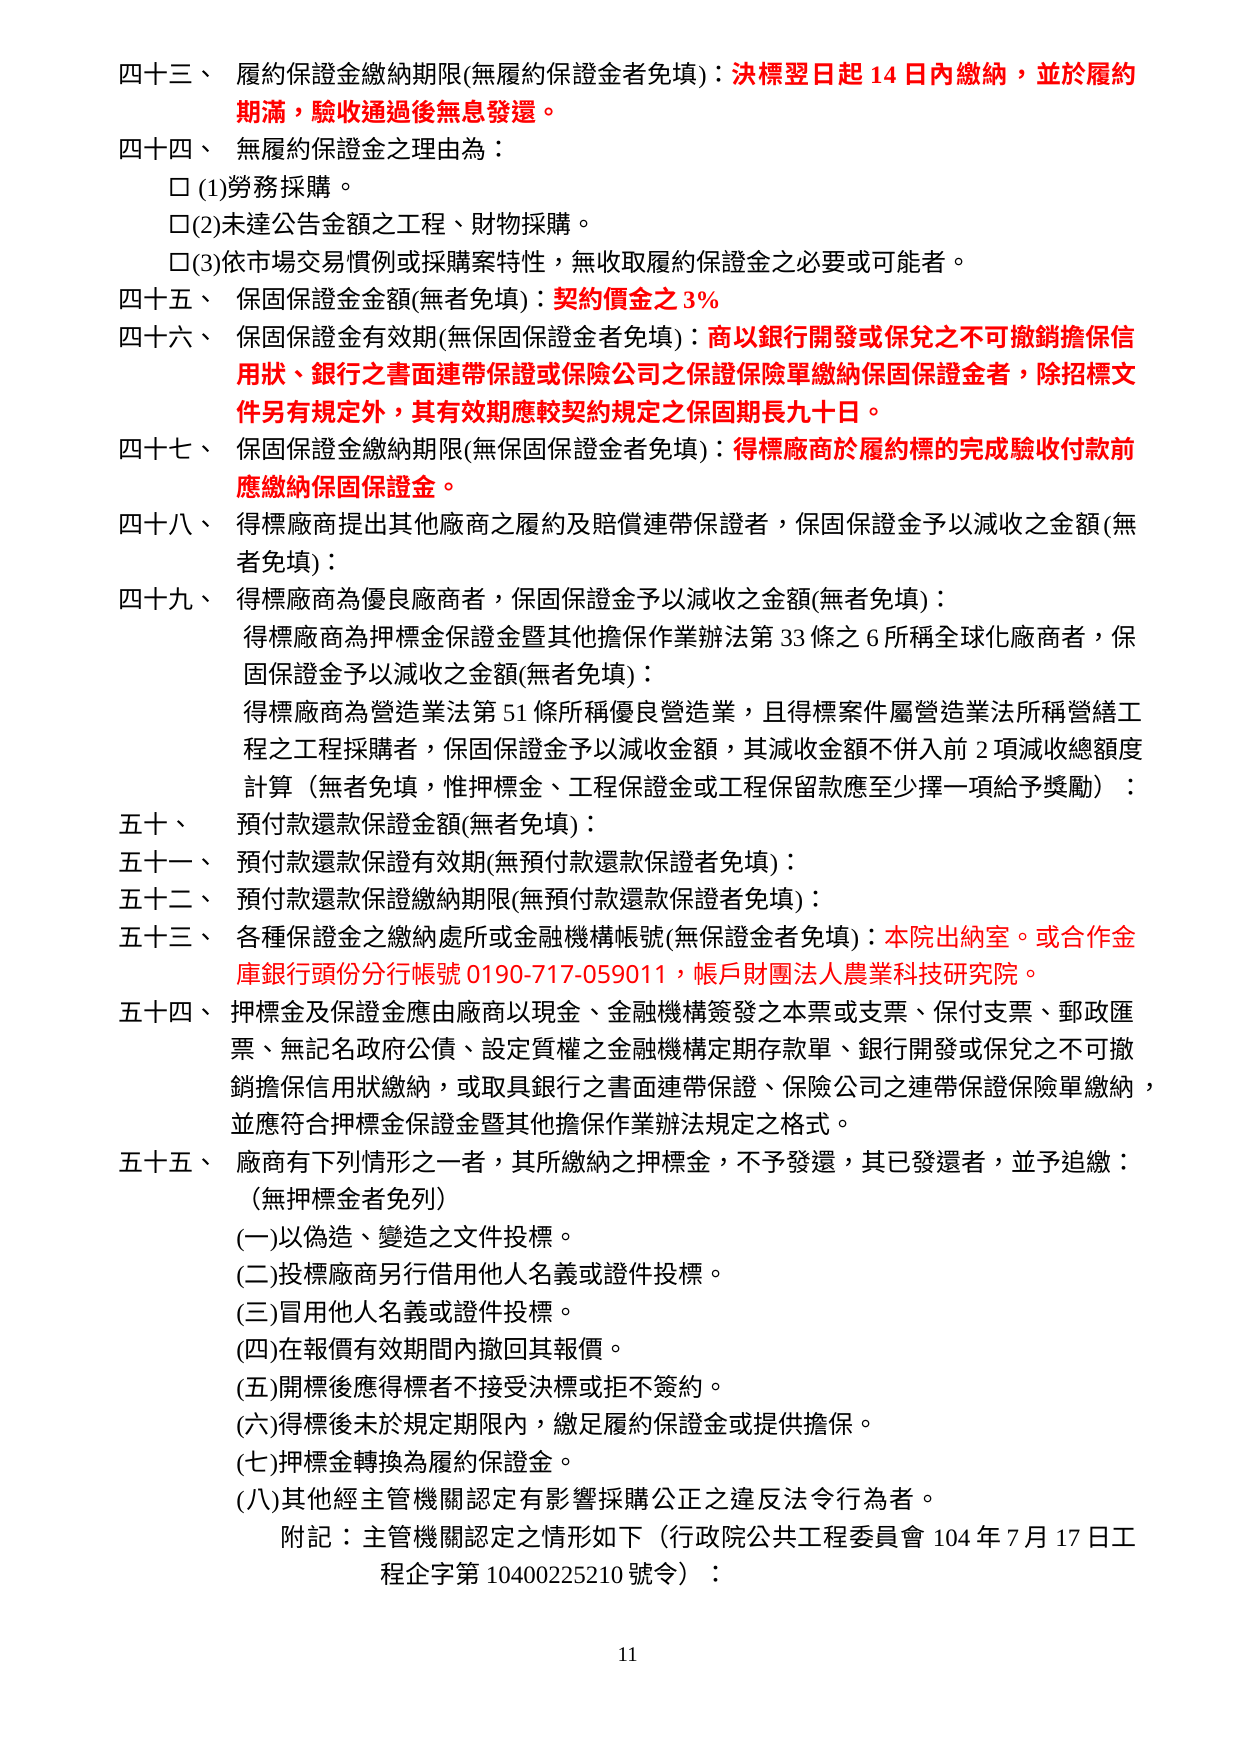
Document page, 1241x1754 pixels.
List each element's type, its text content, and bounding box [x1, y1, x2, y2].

text (3)依市場交易慣例或採購案特性，無收取履約保證金之必要或可能者。 [118, 241, 1137, 279]
list 保固保證金繳納期限(無保固保證金者免填)：得標廠商於履約標的完成驗收付款前應繳納保固保證金。 [118, 429, 1137, 504]
text 得標廠商為營造業法第51條所稱優良營造業，且得標案件屬營造業法所稱營繕工程之工程採購者，保固保證金予以減收金額，其減收金額不併入前2項減收總額度計算（無者免填，惟押標金、工程保證金或工程保留款應至少擇一項給予獎勵）： [243, 691, 1144, 804]
list (七)押標金轉換為履約保證金。 [236, 1441, 1137, 1479]
list 得標廠商為優良廠商者，保固保證金予以減收之金額(無者免填)： [118, 579, 1137, 616]
list (三)冒用他人名義或證件投標。 [236, 1291, 1137, 1329]
text (1)勞務採購。 [118, 166, 1137, 204]
list (四)在報價有效期間內撤回其報價。 [236, 1329, 1137, 1366]
text 得標廠商為押標金保證金暨其他擔保作業辦法第33條之6所稱全球化廠商者，保固保證金予以減收之金額(無者免填)： [243, 616, 1137, 691]
list 保固保證金金額(無者免填)：契約價金之3% [118, 279, 1137, 316]
list 各種保證金之繳納處所或金融機構帳號(無保證金者免填)：本院出納室。或合作金庫銀行頭份分行帳號0190-717-059011，帳戶財團法人農業科技研究院。 [118, 916, 1137, 991]
list 得標廠商提出其他廠商之履約及賠償連帶保證者，保固保證金予以減收之金額(無者免填)： [118, 504, 1137, 579]
list 預付款還款保證繳納期限(無預付款還款保證者免填)： [118, 879, 1137, 916]
text (2)未達公告金額之工程、財物採購。 [118, 204, 1137, 241]
list 預付款還款保證金額(無者免填)： [118, 804, 1137, 841]
list 履約保證金繳納期限(無履約保證金者免填)：決標翌日起14日內繳納，並於履約期滿，驗收通過後無息發還。 [118, 54, 1137, 129]
text 附記：主管機關認定之情形如下（行政院公共工程委員會104年7月17日工程企字第10400225210號令）： [281, 1516, 1137, 1591]
list (二)投標廠商另行借用他人名義或證件投標。 [236, 1254, 1137, 1291]
list (六)得標後未於規定期限內，繳足履約保證金或提供擔保。 [236, 1404, 1137, 1441]
list 廠商有下列情形之一者，其所繳納之押標金，不予發還，其已發還者，並予追繳：（無押標金者免列） [118, 1141, 1137, 1216]
list (一)以偽造、變造之文件投標。 [236, 1216, 1137, 1254]
list 預付款還款保證有效期(無預付款還款保證者免填)： [118, 841, 1137, 879]
text (八)其他經主管機關認定有影響採購公正之違反法令行為者。 [236, 1479, 1137, 1516]
list 無履約保證金之理由為： [118, 129, 1137, 166]
list (五)開標後應得標者不接受決標或拒不簽約。 [236, 1366, 1137, 1404]
list 押標金及保證金應由廠商以現金、金融機構簽發之本票或支票、保付支票、郵政匯票、無記名政府公債、設定質權之金融機構定期存款單、銀行開發或保兌之不可撤銷擔保信用狀繳納，或取具銀行之書面連帶保證、保險公司之連帶保證保險單繳納，並應符合押標金保證金暨其他擔保作業辦法規定之格式。 [118, 991, 1137, 1141]
list 保固保證金有效期(無保固保證金者免填)：商以銀行開發或保兌之不可撤銷擔保信用狀、銀行之書面連帶保證或保險公司之保證保險單繳納保固保證金者，除招標文件另有規定外，其有效期應較契約規定之保固期長九十日。 [118, 316, 1137, 429]
